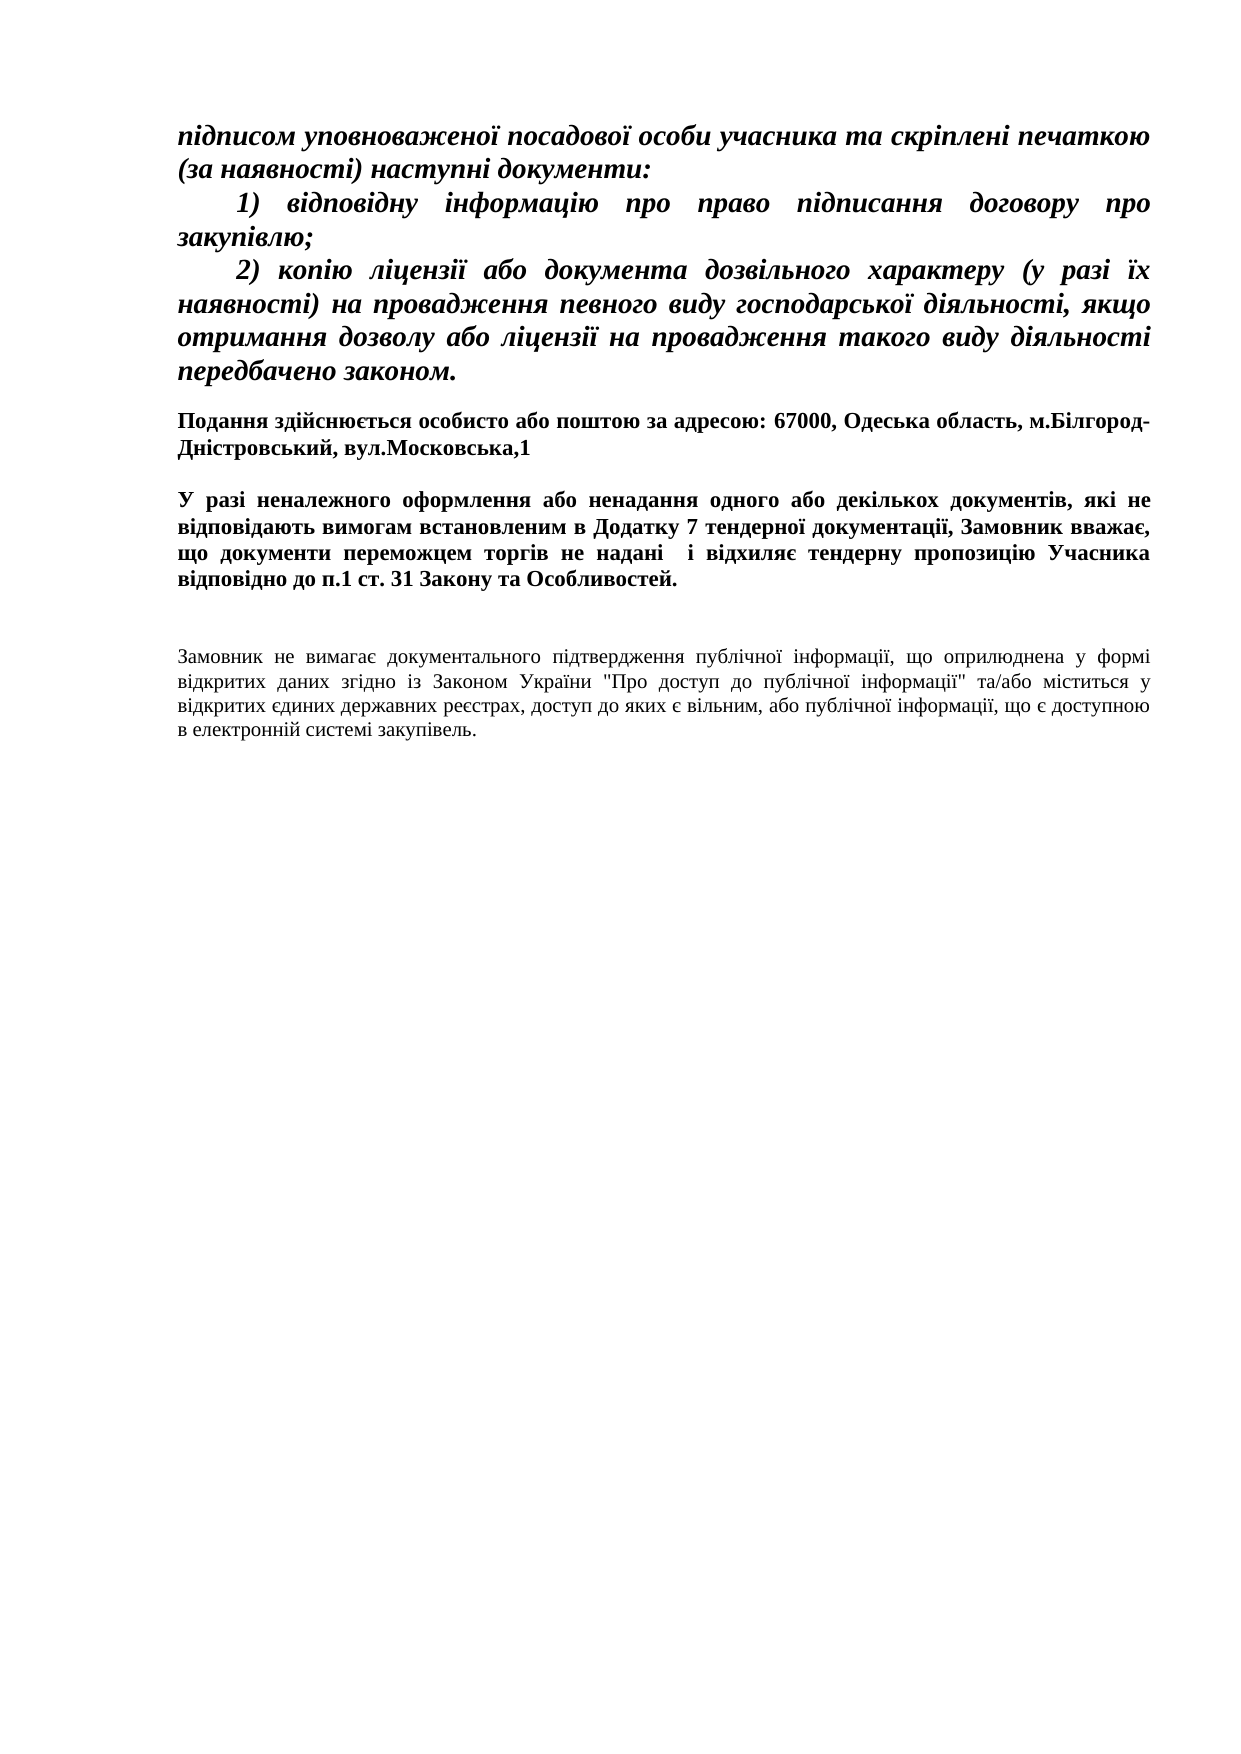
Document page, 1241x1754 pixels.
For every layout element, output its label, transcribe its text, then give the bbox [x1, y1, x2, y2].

text Замовник не вимагає документального підтвердження публічної інформації, що оприлюднена у формі відкритих даних згідно із Законом України "Про доступ до публічної інформації" та/або міститься у відкритих єдиних державних реєстрах, доступ до яких є вільним, або публічної інформації, що є доступною в електронній системі закупівель. [177, 644, 1152, 741]
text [177, 118, 1152, 185]
text Подання здійснюється особисто або поштою за адресою: 67000, Одеська область, м.Білгород-Дністровський, вул.Московська,1 [177, 407, 1151, 460]
text 2) копію ліцензії або документа дозвільного характеру (у разі їх наявності) на провадження певного виду господарської діяльності, якщо отримання дозволу або ліцензії на провадження такого виду діяльності передбачено законом. [177, 252, 1152, 386]
text У разі неналежного оформлення або ненадання одного або декількох документів, які не відповідають вимогам встановленим в Додатку 7 тендерної документації, Замовник вважає, що документи переможцем торгів не надані і відхиляє тендерну пропозицію Учасника відповідно до п.1 ст. 31 Закону та Особливостей. [177, 486, 1152, 592]
text 1) відповідну інформацію про право підписання договору про закупівлю; [177, 185, 1152, 252]
